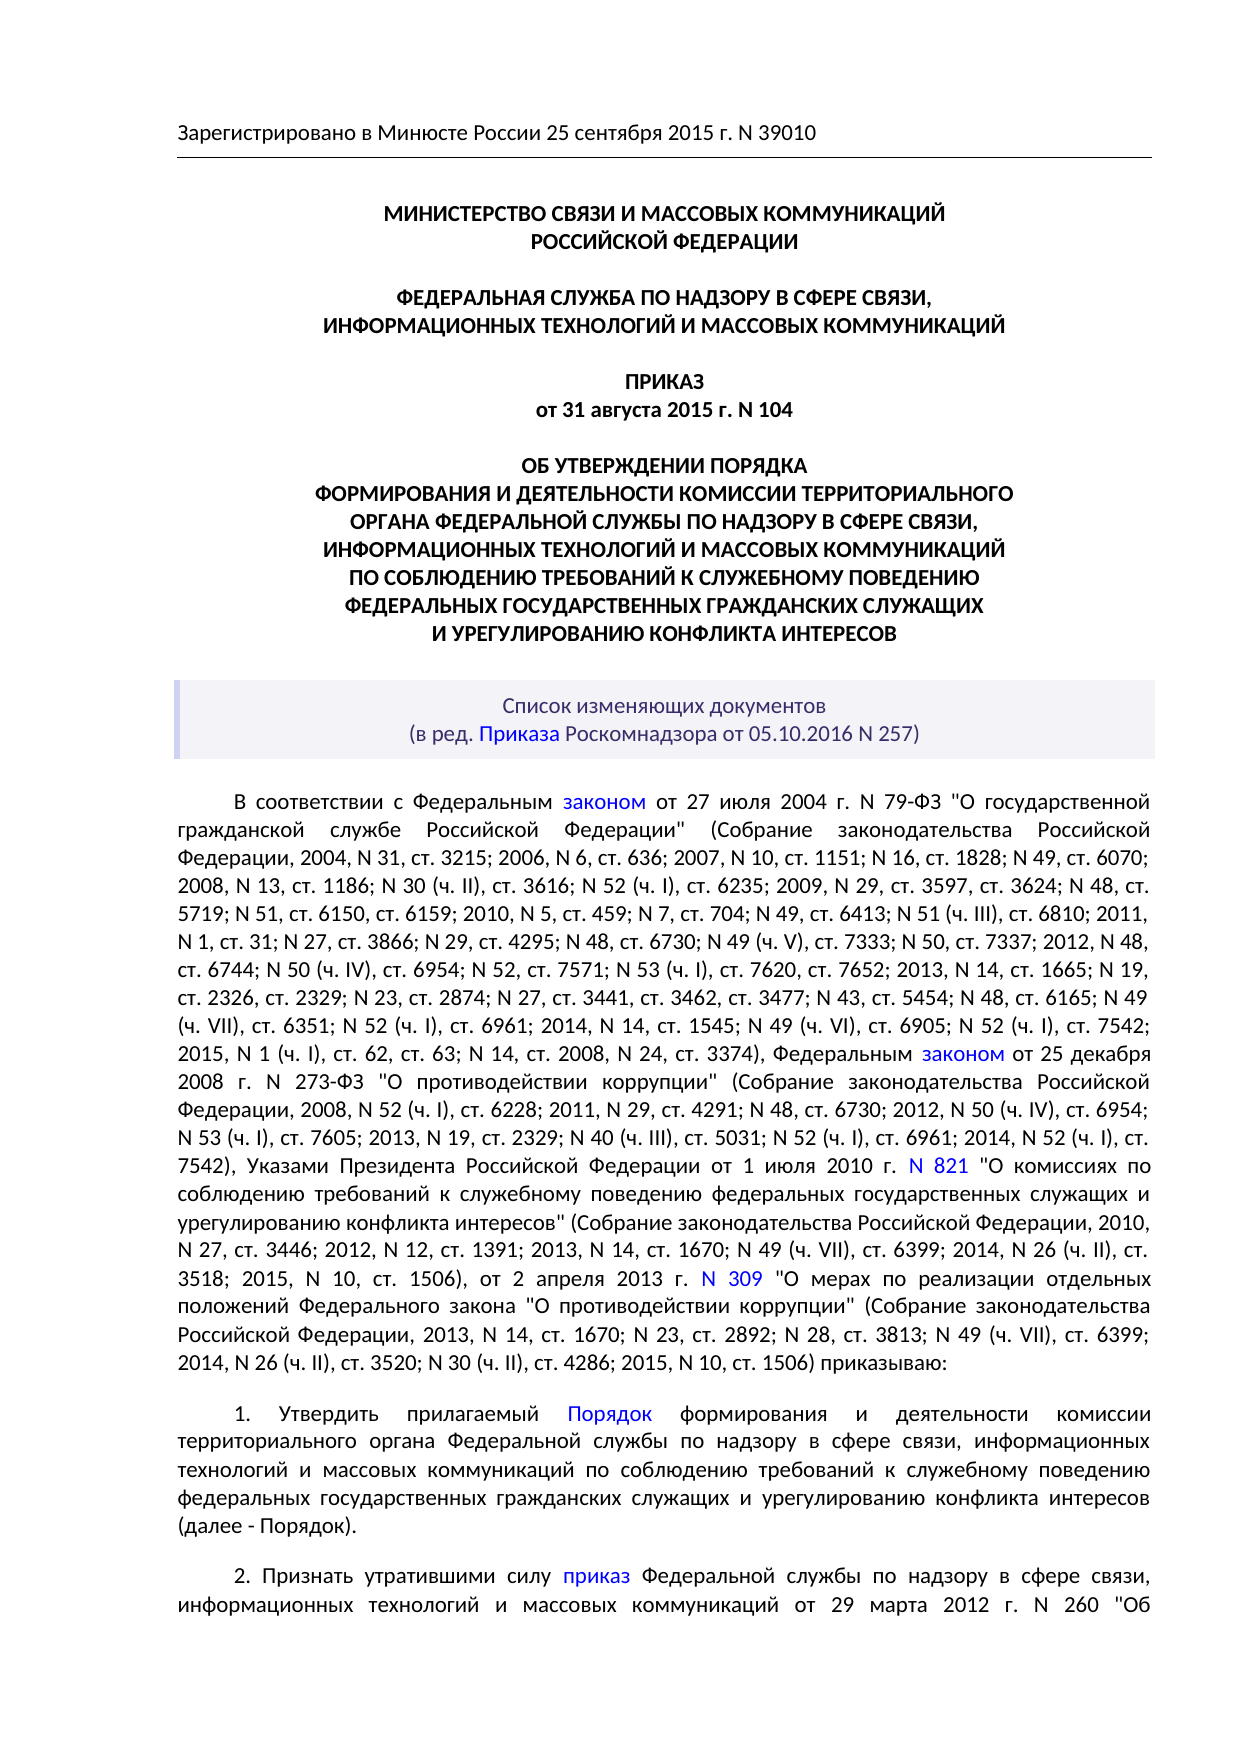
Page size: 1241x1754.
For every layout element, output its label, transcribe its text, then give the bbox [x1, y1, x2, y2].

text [177, 1562, 1152, 1618]
title РОССИЙСКОЙ ФЕДЕРАЦИИ [177, 227, 1152, 255]
title ИНФОРМАЦИОННЫХ ТЕХНОЛОГИЙ И МАССОВЫХ КОММУНИКАЦИЙ [177, 535, 1152, 563]
title ФЕДЕРАЛЬНЫХ ГОСУДАРСТВЕННЫХ ГРАЖДАНСКИХ СЛУЖАЩИХ [177, 591, 1152, 619]
title ОБ УТВЕРЖДЕНИИ ПОРЯДКА [177, 451, 1152, 479]
title ИНФОРМАЦИОННЫХ ТЕХНОЛОГИЙ И МАССОВЫХ КОММУНИКАЦИЙ [177, 311, 1152, 339]
title И УРЕГУЛИРОВАНИЮ КОНФЛИКТА ИНТЕРЕСОВ [177, 619, 1152, 647]
text 1. Утвердить прилагаемый Порядок формирования и деятельности комиссии территориального органа Федеральной службы по надзору в сфере связи, информационных технологий и массовых коммуникаций по соблюдению требований к служебному поведению федеральных государственных гражданских служащих и урегулированию конфликта интересов (далее - Порядок). [177, 1399, 1152, 1539]
table_header Список изменяющих документов (в ред. Приказа Роскомнадзора от 05.10.2016 N 257) [180, 680, 1149, 759]
text Зарегистрировано в Минюсте России 25 сентября 2015 г. N 39010 [177, 118, 1152, 146]
title МИНИСТЕРСТВО СВЯЗИ И МАССОВЫХ КОММУНИКАЦИЙ [177, 199, 1152, 227]
title ПО СОБЛЮДЕНИЮ ТРЕБОВАНИЙ К СЛУЖЕБНОМУ ПОВЕДЕНИЮ [177, 563, 1152, 591]
title ФЕДЕРАЛЬНАЯ СЛУЖБА ПО НАДЗОРУ В СФЕРЕ СВЯЗИ, [177, 283, 1152, 311]
title ОРГАНА ФЕДЕРАЛЬНОЙ СЛУЖБЫ ПО НАДЗОРУ В СФЕРЕ СВЯЗИ, [177, 507, 1152, 535]
title ФОРМИРОВАНИЯ И ДЕЯТЕЛЬНОСТИ КОМИССИИ ТЕРРИТОРИАЛЬНОГО [177, 479, 1152, 507]
title ПРИКАЗ [177, 367, 1152, 395]
text В соответствии с Федеральным законом от 27 июля 2004 г. N 79-ФЗ "О государственной гражданской службе Российской Федерации" (Собрание законодательства Российской Федерации, 2004, N 31, ст. 3215; 2006, N 6, ст. 636; 2007, N 10, ст. 1151; N 16, ст. 1828; N 49, ст. 6070; 2008, N 13, ст. 1186; N 30 (ч. II), ст. 3616; N 52 (ч. I), ст. 6235; 2009, N 29, ст. 3597, ст. 3624; N 48, ст. 5719; N 51, ст. 6150, ст. 6159; 2010, N 5, ст. 459; N 7, ст. 704; N 49, ст. 6413; N 51 (ч. III), ст. 6810; 2011, N 1, ст. 31; N 27, ст. 3866; N 29, ст. 4295; N 48, ст. 6730; N 49 (ч. V), ст. 7333; N 50, ст. 7337; 2012, N 48, ст. 6744; N 50 (ч. IV), ст. 6954; N 52, ст. 7571; N 53 (ч. I), ст. 7620, ст. 7652; 2013, N 14, ст. 1665; N 19, ст. 2326, ст. 2329; N 23, ст. 2874; N 27, ст. 3441, ст. 3462, ст. 3477; N 43, ст. 5454; N 48, ст. 6165; N 49 (ч. VII), ст. 6351; N 52 (ч. I), ст. 6961; 2014, N 14, ст. 1545; N 49 (ч. VI), ст. 6905; N 52 (ч. I), ст. 7542; 2015, N 1 (ч. I), ст. 62, ст. 63; N 14, ст. 2008, N 24, ст. 3374), Федеральным законом от 25 декабря 2008 г. N 273-ФЗ "О противодействии коррупции" (Собрание законодательства Российской Федерации, 2008, N 52 (ч. I), ст. 6228; 2011, N 29, ст. 4291; N 48, ст. 6730; 2012, N 50 (ч. IV), ст. 6954; N 53 (ч. I), ст. 7605; 2013, N 19, ст. 2329; N 40 (ч. III), ст. 5031; N 52 (ч. I), ст. 6961; 2014, N 52 (ч. I), ст. 7542), Указами Президента Российской Федерации от 1 июля 2010 г. N 821 "О комиссиях по соблюдению требований к служебному поведению федеральных государственных служащих и урегулированию конфликта интересов" (Собрание законодательства Российской Федерации, 2010, N 27, ст. 3446; 2012, N 12, ст. 1391; 2013, N 14, ст. 1670; N 49 (ч. VII), ст. 6399; 2014, N 26 (ч. II), ст. 3518; 2015, N 10, ст. 1506), от 2 апреля 2013 г. N 309 "О мерах по реализации отдельных положений Федерального закона "О противодействии коррупции" (Собрание законодательства Российской Федерации, 2013, N 14, ст. 1670; N 23, ст. 2892; N 28, ст. 3813; N 49 (ч. VII), ст. 6399; 2014, N 26 (ч. II), ст. 3520; N 30 (ч. II), ст. 4286; 2015, N 10, ст. 1506) приказываю: [177, 787, 1152, 1376]
title от 31 августа 2015 г. N 104 [177, 395, 1152, 423]
